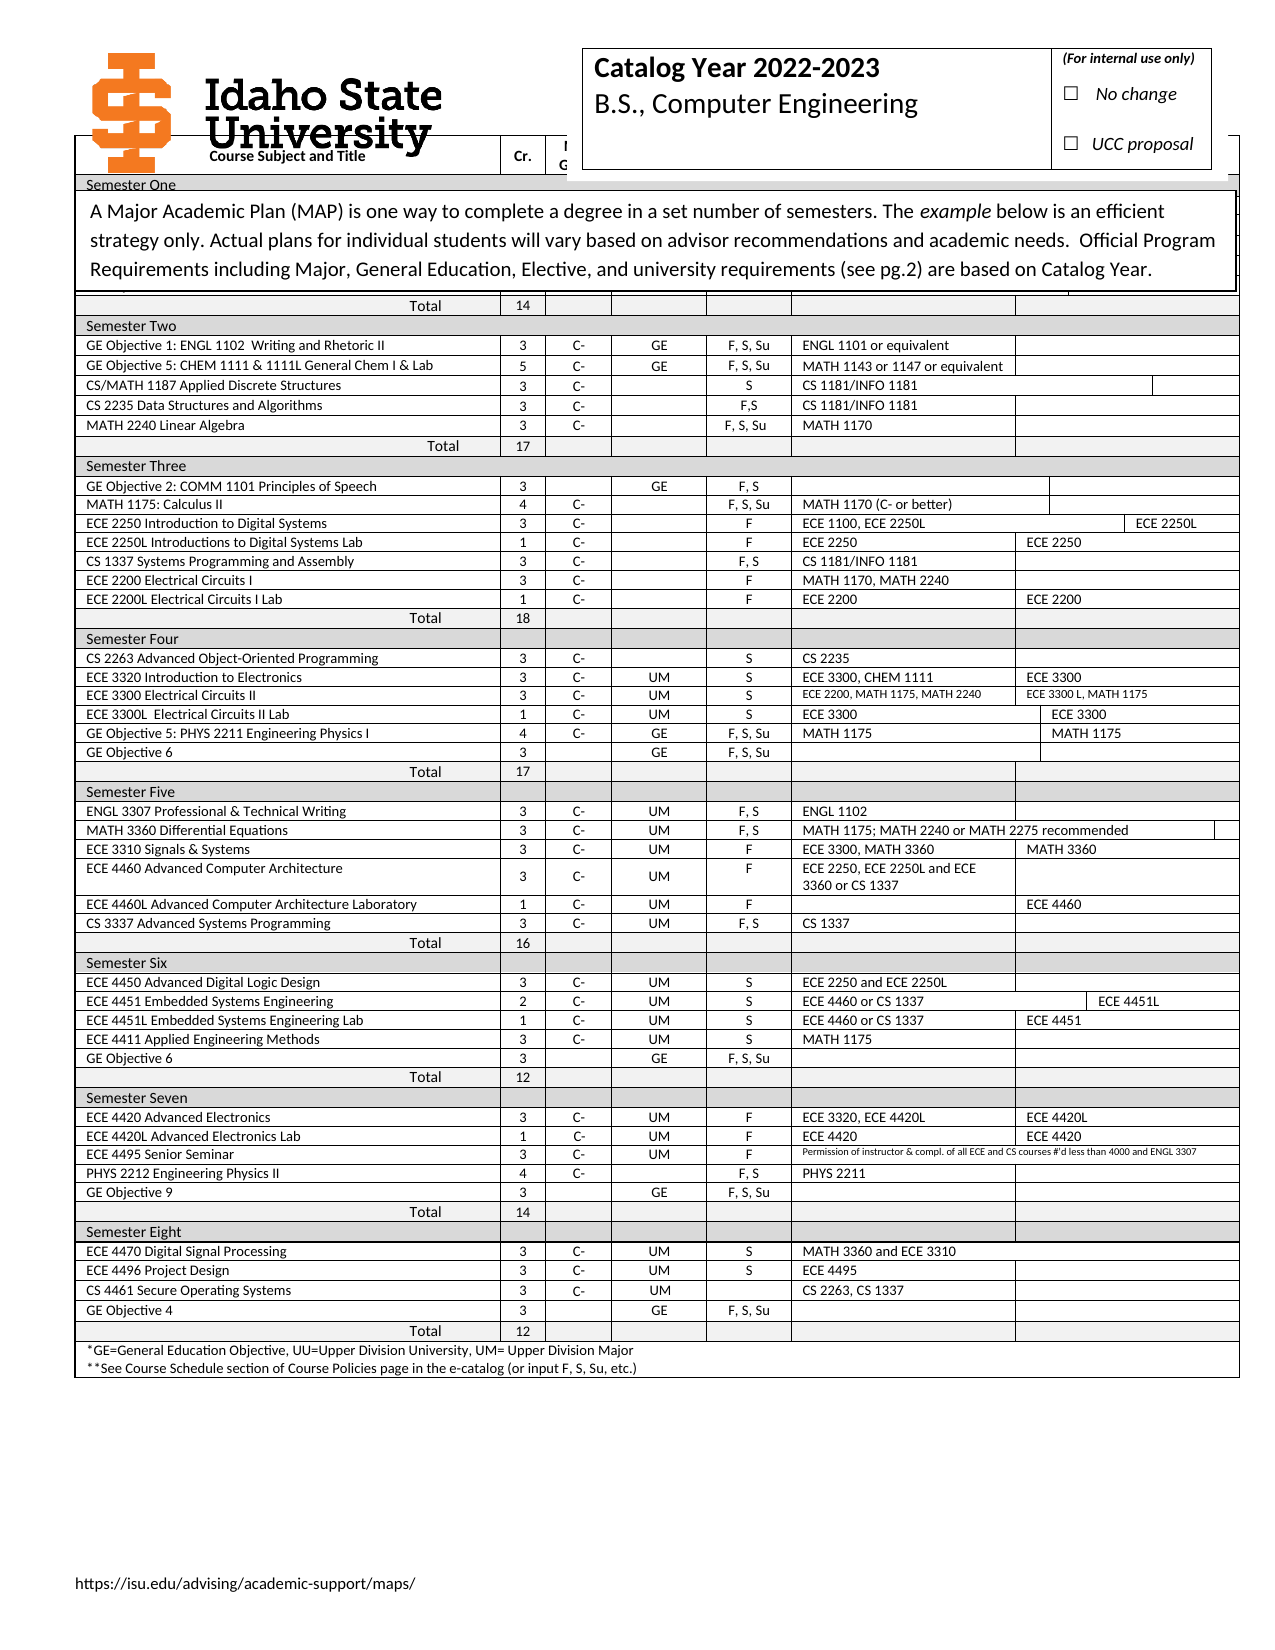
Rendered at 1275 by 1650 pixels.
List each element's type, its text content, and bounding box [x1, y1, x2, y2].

table_cell 4 [501, 1165, 545, 1182]
table_cell [501, 782, 545, 801]
table_cell GE [612, 724, 706, 742]
table_cell MATH 1175 [792, 1030, 1015, 1048]
table_cell [707, 1322, 791, 1341]
table_cell GE [612, 1049, 706, 1067]
table_cell UM [612, 1030, 706, 1048]
table_cell [1041, 743, 1239, 761]
table_cell S [707, 1030, 791, 1048]
table_cell [1215, 821, 1239, 839]
table_cell 1 [501, 533, 545, 551]
table_cell C- [546, 396, 611, 415]
table_cell ECE 3300 [1016, 668, 1239, 686]
table_cell [1016, 437, 1239, 456]
table_cell C- [546, 1146, 611, 1163]
table_cell [1153, 376, 1239, 395]
table_cell 5 [501, 356, 545, 375]
table_cell F [707, 840, 791, 858]
table_cell [1016, 859, 1239, 894]
table_cell ECE 4496 Project Design [76, 1261, 500, 1280]
table_cell 1 [501, 590, 545, 608]
table_cell F [707, 590, 791, 608]
table_cell [612, 609, 706, 628]
table_cell F, S [707, 802, 791, 820]
table_cell [1016, 416, 1239, 436]
table_cell [1050, 496, 1239, 513]
table_cell [1016, 609, 1239, 628]
table_cell 3 [501, 416, 545, 436]
table_cell Permission of instructor & compl. of all ECE and CS courses #’d less than 4000 and ENGL 3307 [792, 1146, 1239, 1163]
table_cell S [707, 1261, 791, 1280]
table_cell [792, 743, 1040, 761]
table_cell F, S, Su [707, 496, 791, 513]
table_cell [707, 762, 791, 781]
table_cell MATH 2240 Linear Algebra [76, 416, 500, 436]
table_cell [546, 1322, 611, 1341]
table_cell C- [546, 533, 611, 551]
table_cell F [707, 515, 791, 532]
table_cell MATH 1175 [1041, 724, 1239, 742]
table_cell [707, 1088, 791, 1107]
table_cell ECE 2200L Electrical Circuits I Lab [76, 590, 500, 608]
table_cell MATH 3360 [1016, 840, 1239, 858]
table_cell F, S [707, 552, 791, 570]
table_cell [612, 782, 706, 801]
table_cell GE [612, 356, 706, 375]
table_cell [1016, 1322, 1239, 1341]
table_cell [1016, 782, 1239, 801]
table_header Cr. [501, 136, 545, 174]
table_cell GE [612, 1301, 706, 1321]
table_cell 3 [501, 1301, 545, 1321]
table_cell [1016, 762, 1239, 781]
table_cell 3 [501, 396, 545, 415]
table_cell ECE 4451 Embedded Systems Engineering [76, 992, 500, 1010]
table_cell [546, 1068, 611, 1087]
table_cell UM [612, 802, 706, 820]
table_cell [1016, 1202, 1239, 1221]
table_cell CS 1181/INFO 1181 [792, 552, 1015, 570]
table_cell [546, 953, 611, 972]
table_cell ECE 4411 Applied Engineering Methods [76, 1030, 500, 1048]
table_cell [546, 782, 611, 801]
table_cell C- [546, 1011, 611, 1029]
table_cell [792, 782, 1015, 801]
table_cell F, S, Su [707, 416, 791, 436]
table_cell [792, 1301, 1015, 1321]
table_cell Semester Two [76, 316, 1239, 335]
table_cell UM [612, 821, 706, 839]
table_cell S [707, 649, 791, 667]
table_cell [501, 1222, 545, 1241]
table_cell C- [546, 974, 611, 991]
table_cell 1 [501, 896, 545, 913]
table_cell [1016, 571, 1239, 589]
table_cell PHYS 2212 Engineering Physics II [76, 1165, 500, 1182]
table_cell Semester Seven [76, 1088, 500, 1107]
table_cell F, S [707, 1165, 791, 1182]
table_cell [1069, 276, 1239, 295]
table_cell [792, 1183, 1015, 1201]
table_cell GE [612, 477, 706, 494]
table_cell C- [546, 515, 611, 532]
table_cell GE [612, 1183, 706, 1201]
table_cell C- [546, 914, 611, 932]
table_cell Semester Three [76, 457, 1239, 476]
table_cell [707, 933, 791, 952]
table_cell Total [76, 933, 500, 952]
table_cell [612, 416, 706, 436]
table_cell [707, 609, 791, 628]
table_cell 17 [501, 762, 545, 781]
table_cell [546, 1088, 611, 1107]
table_cell [1016, 914, 1239, 932]
table_cell 4 [501, 496, 545, 513]
table_cell F [707, 533, 791, 551]
table_cell [1016, 1183, 1239, 1201]
table_cell 3 [501, 649, 545, 667]
table_cell [612, 762, 706, 781]
table_cell C- [546, 668, 611, 686]
table_cell C- [546, 896, 611, 913]
table_cell ECE 3300 [1041, 706, 1239, 723]
table_cell [1016, 336, 1239, 355]
table_cell F [707, 571, 791, 589]
table_cell ECE 4460 or CS 1337 [792, 992, 1086, 1010]
table_cell [792, 437, 1015, 456]
table_cell [546, 437, 611, 456]
table_cell ECE 4460 Advanced Computer Architecture [76, 859, 500, 894]
table_cell C- [546, 590, 611, 608]
table_cell C- [546, 687, 611, 704]
table_cell [546, 609, 611, 628]
table_cell 3 [501, 1049, 545, 1067]
table_cell ECE 3300L Electrical Circuits II Lab [76, 706, 500, 723]
table_cell ECE 2250 and ECE 2250L [792, 974, 1015, 991]
table_cell [707, 1281, 791, 1300]
table_cell [546, 1301, 611, 1321]
table_cell S [707, 992, 791, 1010]
table_cell ECE 4420 Advanced Electronics [76, 1108, 500, 1126]
table_cell ECE 2200 [792, 590, 1015, 608]
table_cell [792, 896, 1015, 913]
table_cell [612, 1322, 706, 1341]
table_cell ECE 4451L Embedded Systems Engineering Lab [76, 1011, 500, 1029]
table_cell GE Objective 5: CHEM 1111 & 1111L General Chem I & Lab [76, 356, 500, 375]
table_cell UM [612, 992, 706, 1010]
table_cell [612, 629, 706, 648]
table_cell ECE 2250L Introductions to Digital Systems Lab [76, 533, 500, 551]
table_cell C- [546, 1281, 611, 1300]
table_cell 12 [501, 1068, 545, 1087]
table_cell UM [612, 687, 706, 704]
table_cell MATH 1175: Calculus II [76, 496, 500, 513]
table_cell [792, 1322, 1015, 1341]
table_cell [1016, 1049, 1239, 1067]
table_cell UM [612, 1127, 706, 1144]
table_cell UM [612, 1011, 706, 1029]
table_cell [707, 1202, 791, 1221]
table_cell 3 [501, 840, 545, 858]
table_cell [546, 296, 611, 315]
table_cell ECE 4450 Advanced Digital Logic Design [76, 974, 500, 991]
table_cell [612, 590, 706, 608]
table_cell [546, 477, 611, 494]
table_cell ECE 2200 [1016, 590, 1239, 608]
table_cell C- [546, 706, 611, 723]
table_cell S [707, 376, 791, 395]
table_header Course Subject and Title [76, 136, 500, 174]
table_cell [546, 1202, 611, 1221]
table_cell [612, 552, 706, 570]
table_cell 3 [501, 515, 545, 532]
table_cell [612, 953, 706, 972]
table_cell Semester Six [76, 953, 500, 972]
table_cell ECE 3320, ECE 4420L [792, 1108, 1015, 1126]
table_cell [792, 609, 1015, 628]
table_cell MATH 1175 [792, 724, 1040, 742]
table_cell UM [612, 859, 706, 894]
table_cell ECE 4451L [1087, 992, 1239, 1010]
table_cell GE Objective 4 [76, 1301, 500, 1321]
table_cell 1 [501, 706, 545, 723]
table_cell UM [612, 974, 706, 991]
table_cell 3 [501, 336, 545, 355]
table_cell ECE 2200, MATH 1175, MATH 2240 [792, 687, 1015, 704]
table_cell F, S [707, 821, 791, 839]
table_cell [1016, 296, 1239, 315]
table_cell [612, 571, 706, 589]
table_cell ENGL 1101 or equivalent [792, 336, 1015, 355]
table_cell 3 [501, 859, 545, 894]
table_cell 3 [501, 687, 545, 704]
table_cell [612, 496, 706, 513]
table_cell 3 [501, 571, 545, 589]
table_cell [612, 376, 706, 395]
table_cell ECE 4420 [1016, 1127, 1239, 1144]
table_cell Total [76, 609, 500, 628]
table_cell UM [612, 896, 706, 913]
table_cell CS 1337 Systems Programming and Assembly [76, 552, 500, 570]
table_cell GE Objective 6 [76, 743, 500, 761]
table_cell F, S [707, 477, 791, 494]
table_cell 3 [501, 668, 545, 686]
table_cell C- [546, 724, 611, 742]
table_cell F [707, 1146, 791, 1163]
table_cell [501, 1088, 545, 1107]
table_cell ECE 3300 Electrical Circuits II [76, 687, 500, 704]
table_cell ECE 3310 Signals & Systems [76, 840, 500, 858]
table_cell C- [546, 571, 611, 589]
table_cell [501, 953, 545, 972]
table_cell UM [612, 1146, 706, 1163]
table_cell C- [546, 992, 611, 1010]
table_cell C- [546, 376, 611, 395]
table_cell ECE 4460L Advanced Computer Architecture Laboratory [76, 896, 500, 913]
table_cell UM [612, 1281, 706, 1300]
table_cell 18 [501, 609, 545, 628]
table_cell ECE 2250 [792, 533, 1015, 551]
table_cell [1016, 1088, 1239, 1107]
table_cell [546, 762, 611, 781]
table_cell C- [546, 1030, 611, 1048]
table_cell UM [612, 706, 706, 723]
table_cell [1016, 953, 1239, 972]
table_cell [707, 782, 791, 801]
table_cell PHYS 2211 [792, 1165, 1015, 1182]
table_cell GE Objective 6 [76, 1049, 500, 1067]
table_cell 14 [501, 1202, 545, 1221]
table_cell [546, 933, 611, 952]
table_cell 17 [501, 437, 545, 456]
table_cell UM [612, 840, 706, 858]
table_cell [612, 933, 706, 952]
table_cell [612, 437, 706, 456]
table_cell [792, 477, 1049, 494]
table_cell 3 [501, 1243, 545, 1260]
table_cell [1016, 1301, 1239, 1321]
table_cell F, S, Su [707, 1183, 791, 1201]
table_cell 16 [501, 933, 545, 952]
table_cell *GE=General Education Objective, UU=Upper Division University, UM= Upper Division Major **See Course Schedule section of Course Policies page in the e-catalog (or input F, S, Su, etc.) [76, 1342, 1239, 1377]
table_cell F [707, 896, 791, 913]
table_cell F [707, 1108, 791, 1126]
table_cell Semester Five [76, 782, 500, 801]
table_cell [1016, 933, 1239, 952]
table_cell CS 1181/INFO 1181 [792, 376, 1152, 395]
table_cell C- [546, 840, 611, 858]
table_cell [792, 1222, 1015, 1241]
table_cell ECE 1100, ECE 2250L [792, 515, 1124, 532]
table_cell 3 [501, 1183, 545, 1201]
table_cell [707, 1068, 791, 1087]
table_cell [1016, 1222, 1239, 1241]
table_cell 1 [501, 1127, 545, 1144]
table_cell ECE 2250, ECE 2250L and ECE 3360 or CS 1337 [792, 859, 1015, 894]
table_cell CS 3337 Advanced Systems Programming [76, 914, 500, 932]
table_cell F, S, Su [707, 336, 791, 355]
table_cell [612, 396, 706, 415]
table_cell 3 [501, 1030, 545, 1048]
table_cell [707, 1222, 791, 1241]
table_cell Total [76, 437, 500, 456]
table_cell CS 2263 Advanced Object-Oriented Programming [76, 649, 500, 667]
table_cell F, S, Su [707, 1301, 791, 1321]
table_cell C- [546, 649, 611, 667]
table_cell GE [612, 743, 706, 761]
table_cell UM [612, 1243, 706, 1260]
table_cell ECE 2200 Electrical Circuits I [76, 571, 500, 589]
table_cell 12 [501, 1322, 545, 1341]
table_cell 3 [501, 802, 545, 820]
table_cell [1016, 1068, 1239, 1087]
table_cell F, S, Su [707, 356, 791, 375]
table_cell [792, 762, 1015, 781]
table_cell S [707, 706, 791, 723]
table_cell [792, 1088, 1015, 1107]
table_cell 3 [501, 1261, 545, 1280]
table_cell ECE 2250 [1016, 533, 1239, 551]
table_cell C- [546, 416, 611, 436]
table_cell [546, 1049, 611, 1067]
table_cell ENGL 3307 Professional & Technical Writing [76, 802, 500, 820]
table_cell ECE 4420 [792, 1127, 1015, 1144]
table_cell [792, 953, 1015, 972]
table_cell F,S [707, 396, 791, 415]
table_cell ECE 4420L Advanced Electronics Lab [76, 1127, 500, 1144]
table_cell ECE 4420L [1016, 1108, 1239, 1126]
table_header Min. Grade [546, 136, 567, 174]
table_cell 3 [501, 821, 545, 839]
table_cell C- [546, 356, 611, 375]
table_cell [612, 649, 706, 667]
table_cell Semester Four [76, 629, 500, 648]
table_cell ECE 4470 Digital Signal Processing [76, 1243, 500, 1260]
table_cell Total [76, 1202, 500, 1221]
table_cell ENGL 1102 [792, 802, 1015, 820]
table_cell [1016, 1165, 1239, 1182]
picture [92, 53, 442, 173]
table_cell MATH 1170 (C- or better) [792, 496, 1049, 513]
table_cell F [707, 859, 791, 894]
table_cell [546, 629, 611, 648]
table_cell Total [76, 296, 500, 315]
table_cell GE [612, 336, 706, 355]
table_cell Total [76, 1322, 500, 1341]
table_cell S [707, 1243, 791, 1260]
table_cell [1016, 1281, 1239, 1300]
table_cell MATH 1143 or 1147 or equivalent [792, 356, 1015, 375]
table_cell [1016, 802, 1239, 820]
table_cell Total [76, 1068, 500, 1087]
table_cell C- [546, 496, 611, 513]
table_cell ECE 3320 Introduction to Electronics [76, 668, 500, 686]
table_cell GE Objective 1: ENGL 1102 Writing and Rhetoric II [76, 336, 500, 355]
table_cell C- [546, 552, 611, 570]
table_cell GE Objective 5: PHYS 2211 Engineering Physics I [76, 724, 500, 742]
table_cell [1016, 356, 1239, 375]
table_cell [1016, 552, 1239, 570]
table_cell S [707, 974, 791, 991]
table_cell S [707, 1011, 791, 1029]
table_cell F, S, Su [707, 743, 791, 761]
table_cell Semester Eight [76, 1222, 500, 1241]
table_cell Semester One [76, 175, 1239, 196]
table_cell [792, 1068, 1015, 1087]
table_cell [546, 743, 611, 761]
table_cell ECE 4460 or CS 1337 [792, 1011, 1015, 1029]
table_cell CS 2263, CS 1337 [792, 1281, 1015, 1300]
table_cell [1016, 396, 1239, 415]
table_cell CS 1181/INFO 1181 [792, 396, 1015, 415]
table_cell 3 [501, 743, 545, 761]
table_cell ECE 3300 L, MATH 1175 [1016, 687, 1239, 704]
table_cell F, S, Su [707, 724, 791, 742]
table_cell [707, 437, 791, 456]
table_cell CS 2235 Data Structures and Algorithms [76, 396, 500, 415]
table_cell ECE 2250L [1125, 515, 1239, 532]
table_cell Total [76, 762, 500, 781]
table_cell [612, 1088, 706, 1107]
table_cell C- [546, 1261, 611, 1280]
table_cell [546, 1222, 611, 1241]
table_cell 3 [501, 914, 545, 932]
table_cell MATH 1170 [792, 416, 1015, 436]
table_cell UM [612, 1261, 706, 1280]
table_cell 3 [501, 552, 545, 570]
table_cell GE Objective 9 [76, 1183, 500, 1201]
table_cell ECE 4460 [1016, 896, 1239, 913]
table_cell ECE 4495 Senior Seminar [76, 1146, 500, 1163]
table_cell C- [546, 1165, 611, 1182]
table_cell [501, 629, 545, 648]
table_cell S [707, 668, 791, 686]
table_cell [792, 933, 1015, 952]
table_cell 3 [501, 376, 545, 395]
table_cell [546, 1183, 611, 1201]
table_cell [792, 296, 1015, 315]
table_cell C- [546, 1243, 611, 1260]
table_cell 3 [501, 974, 545, 991]
table_cell F [707, 1127, 791, 1144]
table_cell [612, 296, 706, 315]
table_cell ECE 2250 Introduction to Digital Systems [76, 515, 500, 532]
table_cell C- [546, 336, 611, 355]
table_cell C- [546, 821, 611, 839]
table_cell [612, 1068, 706, 1087]
table_cell [792, 1049, 1015, 1067]
table_cell [792, 1202, 1015, 1221]
table_cell C- [546, 859, 611, 894]
table_cell 3 [501, 1108, 545, 1126]
table_cell [612, 1165, 706, 1182]
table_cell [792, 629, 1015, 648]
table_cell 3 [501, 1281, 545, 1300]
table_cell ECE 3300, CHEM 1111 [792, 668, 1015, 686]
table_cell CS 2235 [792, 649, 1015, 667]
table_cell C- [546, 1108, 611, 1126]
table_cell [1016, 1261, 1239, 1280]
table_cell C- [546, 802, 611, 820]
table_cell MATH 3360 and ECE 3310 [792, 1243, 1239, 1260]
table_cell ECE 3300, MATH 3360 [792, 840, 1015, 858]
table_cell CS/MATH 1187 Applied Discrete Structures [76, 376, 500, 395]
table_cell CS 1337 [792, 914, 1015, 932]
table_cell [1016, 974, 1239, 991]
table_cell 14 [501, 296, 545, 315]
table_cell F, S [707, 914, 791, 932]
table_cell 2 [501, 992, 545, 1010]
table_cell [707, 296, 791, 315]
table_cell MATH 3360 Differential Equations [76, 821, 500, 839]
table_cell [707, 953, 791, 972]
table_cell ECE 4495 [792, 1261, 1015, 1280]
table_cell UM [612, 1108, 706, 1126]
table_cell [1016, 649, 1239, 667]
table_cell [1016, 1030, 1239, 1048]
table_cell F, S, Su [707, 1049, 791, 1067]
table_cell [612, 515, 706, 532]
table_cell MATH 1175; MATH 2240 or MATH 2275 recommended [792, 821, 1214, 839]
table_cell [612, 1202, 706, 1221]
table_cell 3 [501, 1146, 545, 1163]
table_cell MATH 1170, MATH 2240 [792, 571, 1015, 589]
table_cell [1050, 477, 1239, 494]
table_cell UM [612, 668, 706, 686]
table_cell CS 4461 Secure Operating Systems [76, 1281, 500, 1300]
table_cell ECE 4451 [1016, 1011, 1239, 1029]
table_cell 4 [501, 724, 545, 742]
table_cell 3 [501, 477, 545, 494]
table_cell C- [546, 1127, 611, 1144]
table_cell [707, 629, 791, 648]
table_cell 1 [501, 1011, 545, 1029]
table_cell [1016, 629, 1239, 648]
table_cell UM [612, 914, 706, 932]
table_cell [612, 1222, 706, 1241]
table_cell GE Objective 2: COMM 1101 Principles of Speech [76, 477, 500, 494]
table_cell S [707, 687, 791, 704]
table_cell ECE 3300 [792, 706, 1040, 723]
table_cell [612, 533, 706, 551]
